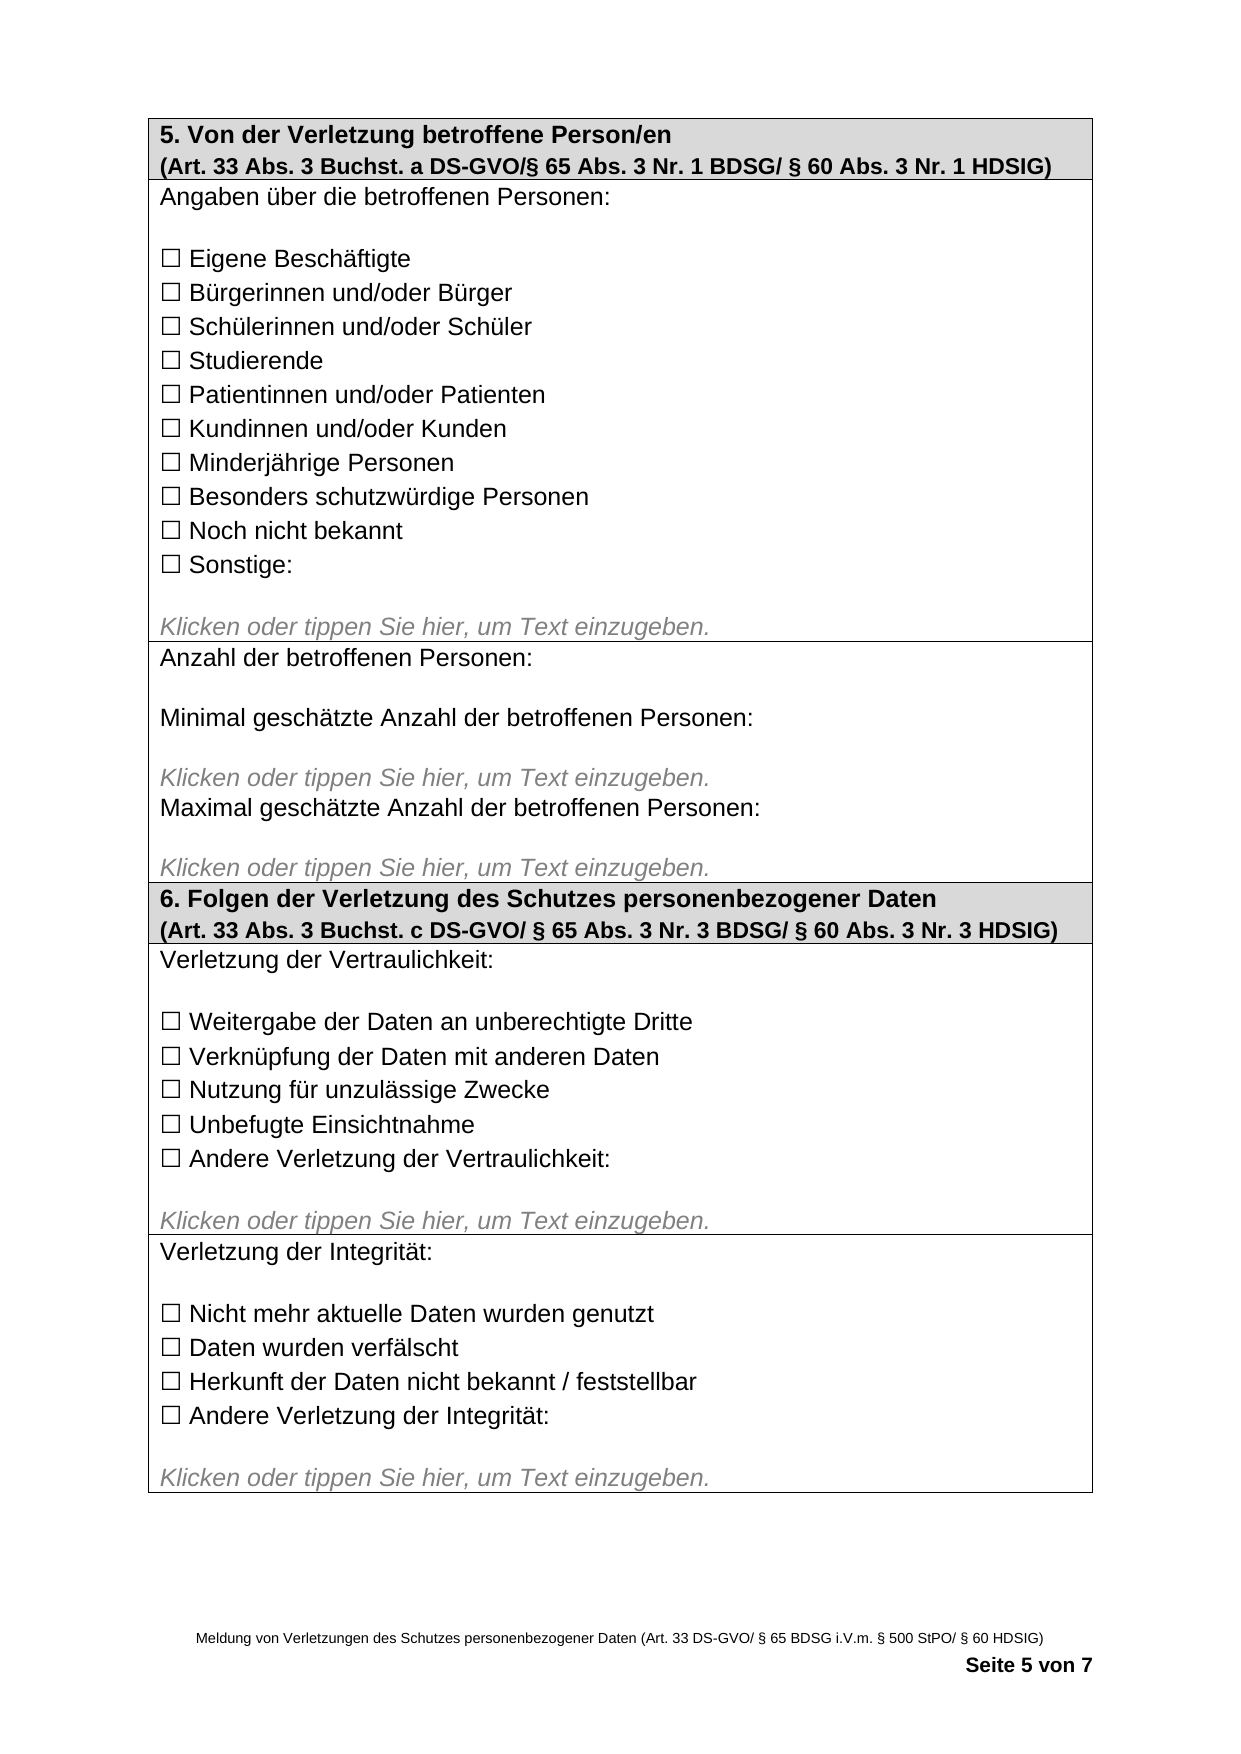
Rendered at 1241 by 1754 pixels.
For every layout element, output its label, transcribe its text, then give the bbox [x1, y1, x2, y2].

table_cell Verletzung der Vertraulichkeit: Weitergabe der Daten an unberechtigte Dritte Verknüpfung der Daten mit anderen Daten Nutzung für unzulässige Zwecke Unbefugte Einsichtnahme Andere Verletzung der Vertraulichkeit: [149, 944, 1092, 1234]
table_cell Angaben über die betroffenen Personen: Eigene Beschäftigte Bürgerinnen und/oder Bürger Schülerinnen und/oder Schüler Studierende Patientinnen und/oder Patienten Kundinnen und/oder Kunden Minderjährige Personen Besonders schutzwürdige Personen Noch nicht bekannt Sonstige: [149, 180, 1092, 641]
table_cell Anzahl der betroffenen Personen: Minimal geschätzte Anzahl der betroffenen Personen: Maximal geschätzte Anzahl der betroffenen Personen: [149, 642, 1092, 882]
table_cell Verletzung der Integrität: Nicht mehr aktuelle Daten wurden genutzt Daten wurden verfälscht Herkunft der Daten nicht bekannt / feststellbar Andere Verletzung der Integrität: [149, 1235, 1092, 1492]
table_cell 6. Folgen der Verletzung des Schutzes personenbezogener Daten (Art. 33 Abs. 3 Buchst. c DS-GVO/ § 65 Abs. 3 Nr. 3 BDSG/ § 60 Abs. 3 Nr. 3 HDSIG) [149, 883, 1092, 943]
table_header 5. Von der Verletzung betroffene Person/en (Art. 33 Abs. 3 Buchst. a DS-GVO/§ 65 Abs. 3 Nr. 1 BDSG/ § 60 Abs. 3 Nr. 1 HDSIG) [149, 119, 1092, 179]
